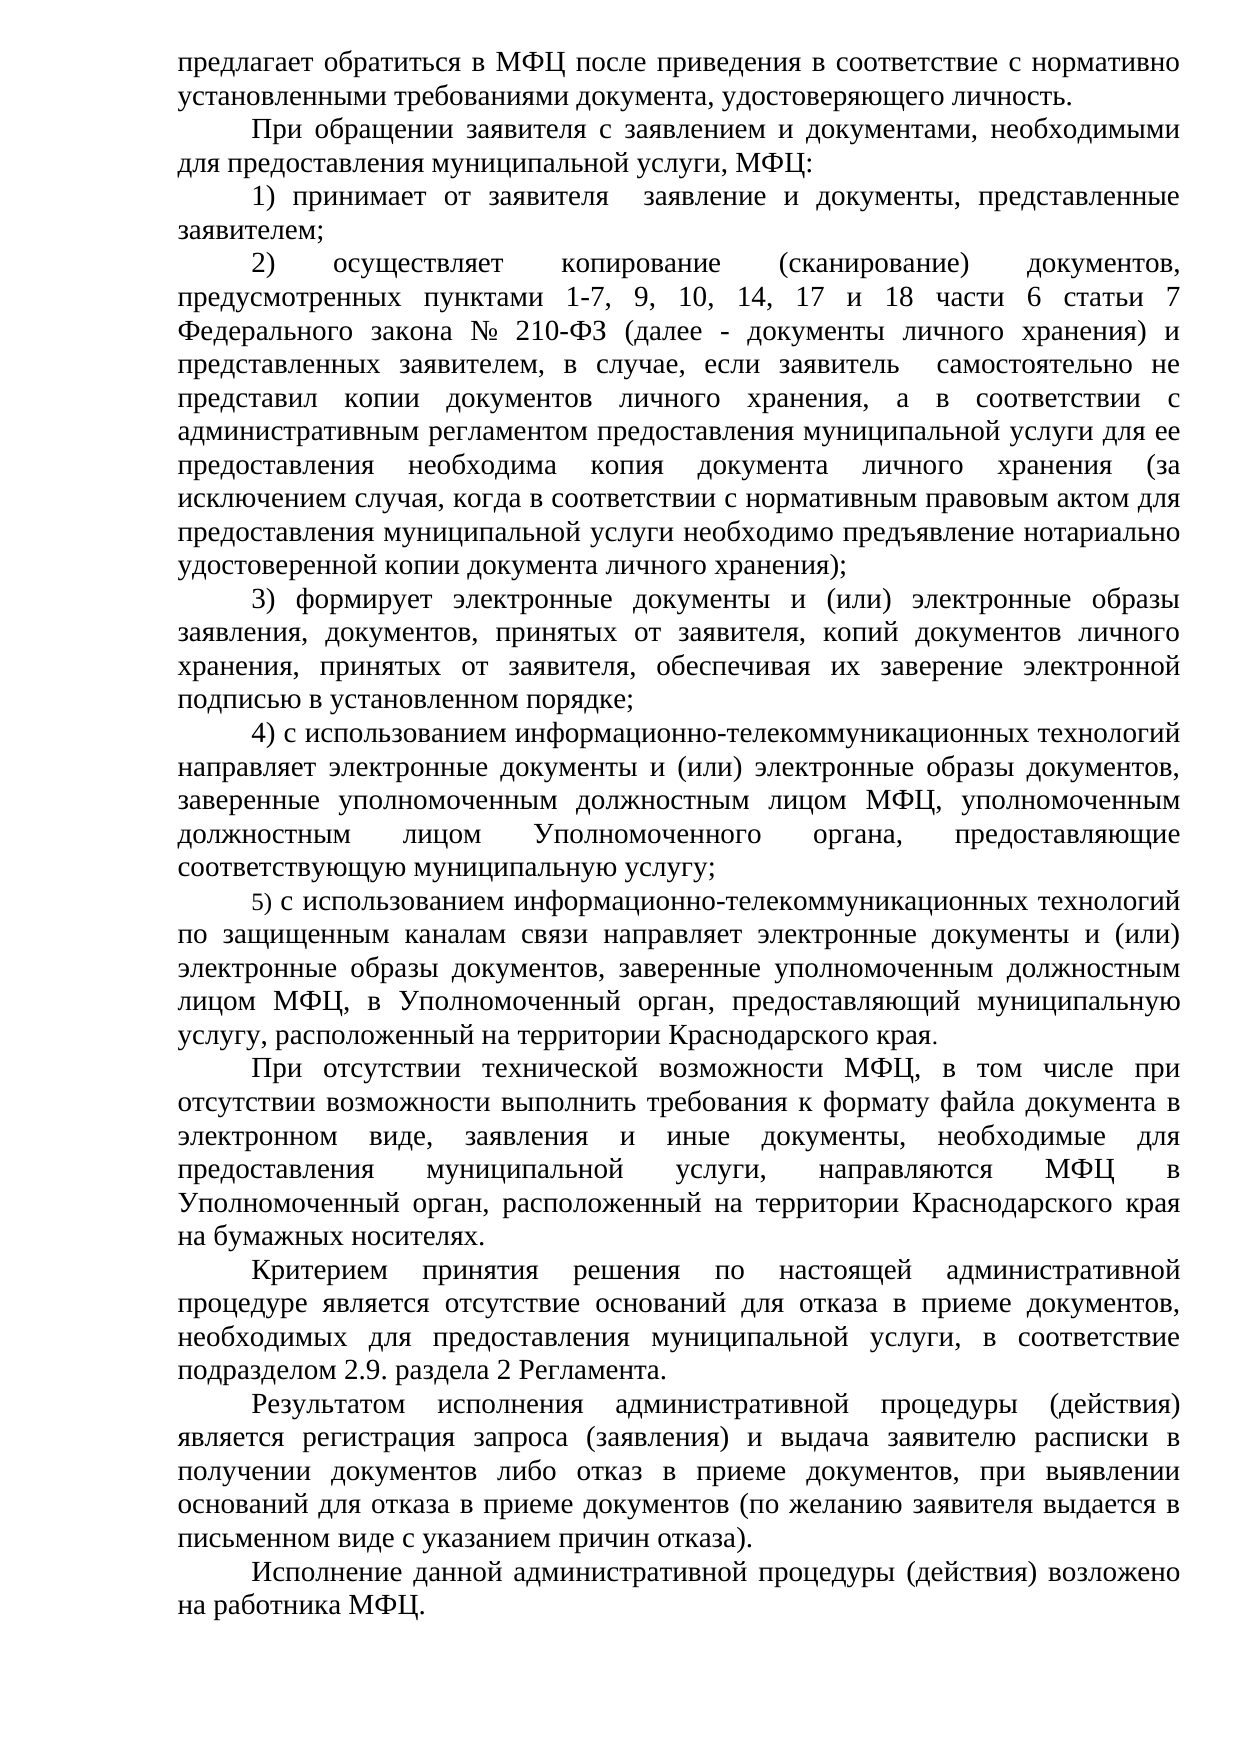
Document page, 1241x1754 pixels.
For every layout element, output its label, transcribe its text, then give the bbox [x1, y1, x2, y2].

text Критерием принятия решения по настоящей административной процедуре является отсутствие оснований для отказа в приеме документов, необходимых для предоставления муниципальной услуги, в соответствие подразделом 2.9. раздела 2 Регламента. [177, 1252, 1181, 1386]
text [177, 44, 1181, 111]
text 5) с использованием информационно-телекоммуникационных технологий по защищенным каналам связи направляет электронные документы и (или) электронные образы документов, заверенные уполномоченным должностным лицом МФЦ, в Уполномоченный орган, предоставляющий муниципальную услугу, расположенный на территории Краснодарского края. [177, 883, 1181, 1051]
text При отсутствии технической возможности МФЦ, в том числе при отсутствии возможности выполнить требования к формату файла документа в электронном виде, заявления и иные документы, необходимые для предоставления муниципальной услуги, направляются МФЦ в Уполномоченный орган, расположенный на территории Краснодарского края на бумажных носителях. [177, 1051, 1181, 1252]
text Результатом исполнения административной процедуры (действия) является регистрация запроса (заявления) и выдача заявителю расписки в получении документов либо отказ в приеме документов, при выявлении оснований для отказа в приеме документов (по желанию заявителя выдается в письменном виде с указанием причин отказа). [177, 1386, 1181, 1554]
text При обращении заявителя с заявлением и документами, необходимыми для предоставления муниципальной услуги, МФЦ: [177, 111, 1181, 178]
text 3) формирует электронные документы и (или) электронные образы заявления, документов, принятых от заявителя, копий документов личного хранения, принятых от заявителя, обеспечивая их заверение электронной подписью в установленном порядке; [177, 581, 1181, 715]
text 4) с использованием информационно-телекоммуникационных технологий направляет электронные документы и (или) электронные образы документов, заверенные уполномоченным должностным лицом МФЦ, уполномоченным должностным лицом Уполномоченного органа, предоставляющие соответствующую муниципальную услугу; [177, 715, 1181, 883]
text 2) осуществляет копирование (сканирование) документов, предусмотренных пунктами 1-7, 9, 10, 14, 17 и 18 части 6 статьи 7 Федерального закона № 210-ФЗ (далее - документы личного хранения) и представленных заявителем, в случае, если заявитель самостоятельно не представил копии документов личного хранения, а в соответствии с административным регламентом предоставления муниципальной услуги для ее предоставления необходима копия документа личного хранения (за исключением случая, когда в соответствии с нормативным правовым актом для предоставления муниципальной услуги необходимо предъявление нотариально удостоверенной копии документа личного хранения); [177, 246, 1181, 581]
text 1) принимает от заявителя заявление и документы, представленные заявителем; [177, 178, 1181, 246]
text Исполнение данной административной процедуры (действия) возложено на работника МФЦ. [177, 1554, 1181, 1621]
